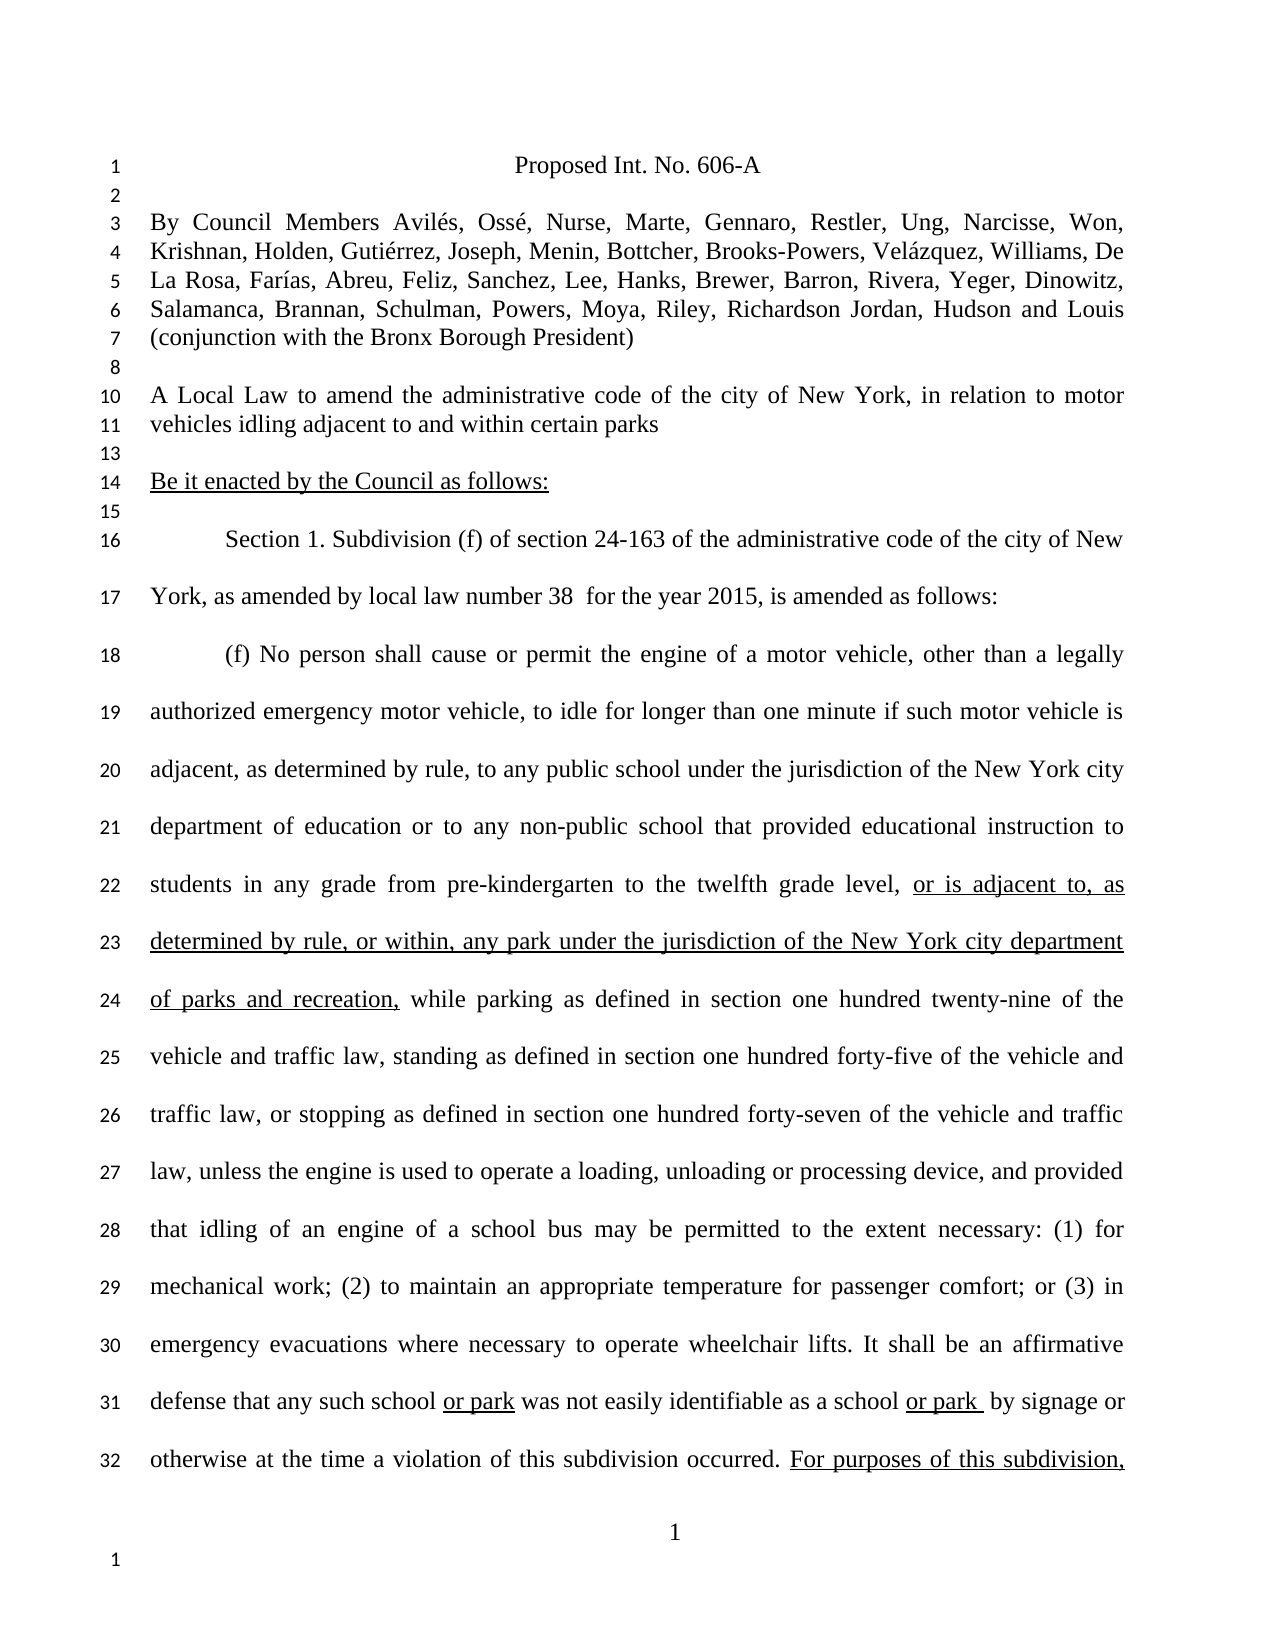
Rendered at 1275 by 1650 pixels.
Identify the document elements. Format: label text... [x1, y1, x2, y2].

text A Local Law to amend the administrative code of the city of New York, in relation to motor vehicles idling adjacent to and within certain parks [150, 380, 1125, 437]
text Be it enacted by the Council as follows: [150, 466, 1125, 495]
text By Council Members Avilés, Ossé, Nurse, Marte, Gennaro, Restler, Ung, Narcisse, Won, Krishnan, Holden, Gutiérrez, Joseph, Menin, Bottcher, Brooks-Powers, Velázquez, Williams, De La Rosa, Farías, Abreu, Feliz, Sanchez, Lee, Hanks, Brewer, Barron, Rivera, Yeger, Dinowitz, Salamanca, Brannan, Schulman, Powers, Moya, Riley, Richardson Jordan, Hudson and Louis (conjunction with the Bronx Borough President) [150, 207, 1125, 351]
text Section 1. Subdivision (f) of section 24-163 of the administrative code of the city of New York, as amended by local law number 38 for the year 2015, is amended as follows: [150, 524, 1125, 610]
text Proposed Int. No. 606-A [150, 150, 1125, 179]
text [150, 639, 1125, 1472]
